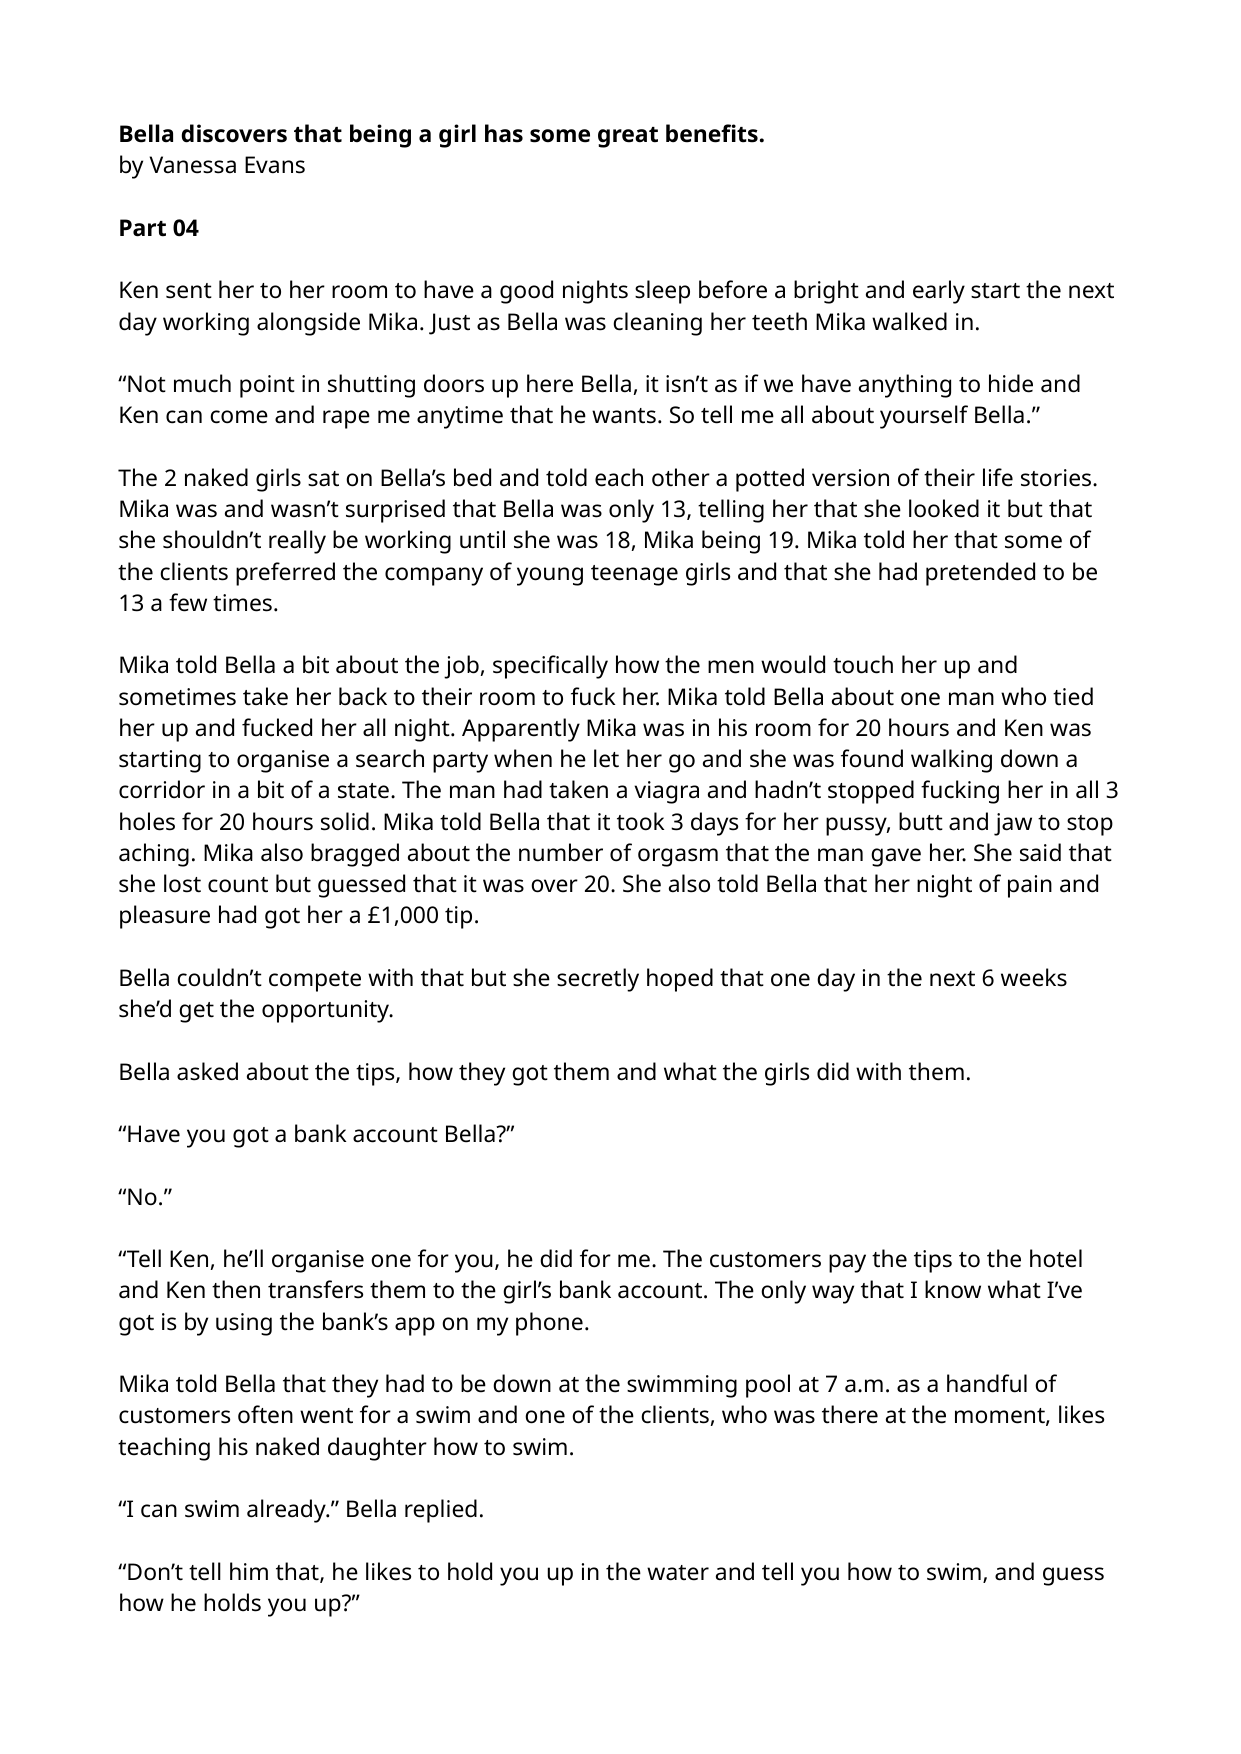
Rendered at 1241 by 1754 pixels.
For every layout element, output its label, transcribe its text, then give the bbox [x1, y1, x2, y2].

text “No.” [118, 1181, 1122, 1212]
text Mika told Bella that they had to be down at the swimming pool at 7 a.m. as a handful of customers often went for a swim and one of the clients, who was there at the moment, likes teaching his naked daughter how to swim. [118, 1368, 1122, 1462]
text “Have you got a bank account Bella?” [118, 1118, 1122, 1149]
text “Not much point in shutting doors up here Bella, it isn’t as if we have anything to hide and Ken can come and rape me anytime that he wants. So tell me all about yourself Bella.” [118, 368, 1122, 431]
text “I can swim already.” Bella replied. [118, 1493, 1122, 1524]
text Bella asked about the tips, how they got them and what the girls did with them. [118, 1056, 1122, 1087]
text by Vanessa Evans [118, 149, 1122, 181]
text Part 04 [118, 212, 1122, 243]
text The 2 naked girls sat on Bella’s bed and told each other a potted version of their life stories. Mika was and wasn’t surprised that Bella was only 13, telling her that she looked it but that she shouldn’t really be working until she was 18, Mika being 19. Mika told her that some of the clients preferred the company of young teenage girls and that she had pretended to be 13 a few times. [118, 462, 1122, 618]
text Bella discovers that being a girl has some great benefits. [118, 118, 1122, 149]
text “Tell Ken, he’ll organise one for you, he did for me. The customers pay the tips to the hotel and Ken then transfers them to the girl’s bank account. The only way that I know what I’ve got is by using the bank’s app on my phone. [118, 1243, 1122, 1337]
text Ken sent her to her room to have a good nights sleep before a bright and early start the next day working alongside Mika. Just as Bella was cleaning her teeth Mika walked in. [118, 274, 1122, 337]
text Mika told Bella a bit about the job, specifically how the men would touch her up and sometimes take her back to their room to fuck her. Mika told Bella about one man who tied her up and fucked her all night. Apparently Mika was in his room for 20 hours and Ken was starting to organise a search party when he let her go and she was found walking down a corridor in a bit of a state. The man had taken a viagra and hadn’t stopped fucking her in all 3 holes for 20 hours solid. Mika told Bella that it took 3 days for her pussy, butt and jaw to stop aching. Mika also bragged about the number of orgasm that the man gave her. She said that she lost count but guessed that it was over 20. She also told Bella that her night of pain and pleasure had got her a £1,000 tip. [118, 649, 1122, 931]
text “Don’t tell him that, he likes to hold you up in the water and tell you how to swim, and guess how he holds you up?” [118, 1556, 1122, 1618]
text Bella couldn’t compete with that but she secretly hoped that one day in the next 6 weeks she’d get the opportunity. [118, 962, 1122, 1024]
